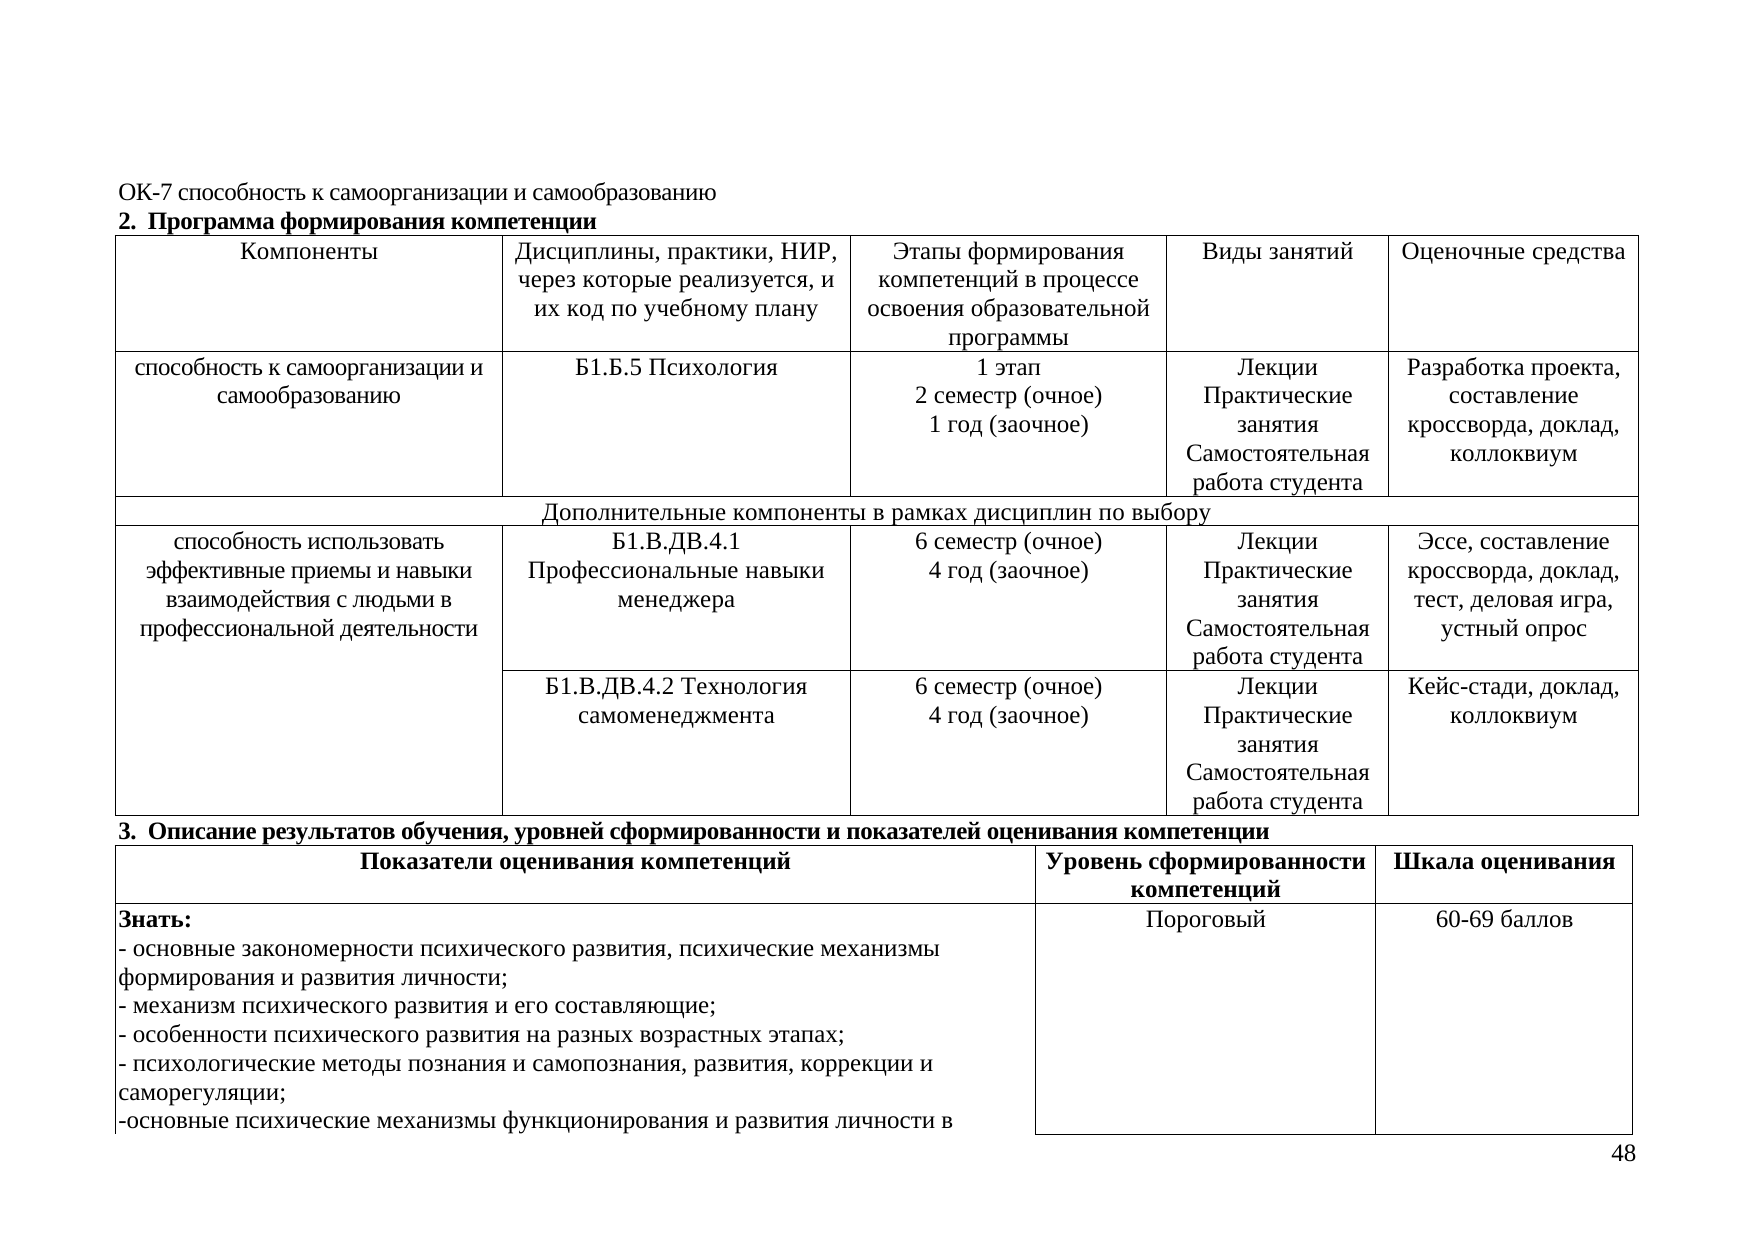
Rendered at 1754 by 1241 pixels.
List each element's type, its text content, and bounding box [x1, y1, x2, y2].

table_cell способность использовать эффективные приемы и навыки взаимодействия с людьми в профессиональной деятельности [116, 526, 502, 815]
table_cell Лекции Практические занятия Самостоятельная работа студента [1167, 526, 1388, 670]
table_cell 6 семестр (очное) 4 год (заочное) [851, 671, 1166, 815]
list Программа формирования компетенции [118, 206, 1636, 235]
table_cell Эссе, составление кроссворда, доклад, тест, деловая игра, устный опрос [1389, 526, 1638, 670]
table_header Уровень сформированности компетенций [1036, 846, 1375, 903]
text ОК-7 способность к самоорганизации и самообразованию [118, 177, 1636, 206]
table_cell Б1.В.ДВ.4.2 Технология самоменеджмента [503, 671, 850, 815]
table_header Этапы формирования компетенций в процессе освоения образовательной программы [851, 236, 1166, 351]
table_header Показатели оценивания компетенций [116, 846, 1035, 903]
table_cell Б1.Б.5 Психология [503, 352, 850, 496]
table_cell Лекции Практические занятия Самостоятельная работа студента [1167, 671, 1388, 815]
table_header Дисциплины, практики, НИР, через которые реализуется, и их код по учебному плану [503, 236, 850, 351]
table_cell 60-69 баллов [1376, 904, 1632, 1134]
table_cell Лекции Практические занятия Самостоятельная работа студента [1167, 352, 1388, 496]
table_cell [116, 904, 1035, 1134]
table_cell Б1.В.ДВ.4.1 Профессиональные навыки менеджера [503, 526, 850, 670]
table_header Шкала оценивания [1376, 846, 1632, 903]
list Описание результатов обучения, уровней сформированности и показателей оценивания компетенции [118, 816, 1636, 845]
table_header Виды занятий [1167, 236, 1388, 351]
table_cell Пороговый [1036, 904, 1375, 1134]
table_cell 1 этап 2 семестр (очное) 1 год (заочное) [851, 352, 1166, 496]
table_cell способность к самоорганизации и самообразованию [116, 352, 502, 496]
table_cell 6 семестр (очное) 4 год (заочное) [851, 526, 1166, 670]
table_header Компоненты [116, 236, 502, 351]
table_cell Разработка проекта, составление кроссворда, доклад, коллоквиум [1389, 352, 1638, 496]
table_cell Дополнительные компоненты в рамках дисциплин по выбору [116, 497, 1638, 525]
table_cell Кейс-стади, доклад, коллоквиум [1389, 671, 1638, 815]
table_header Оценочные средства [1389, 236, 1638, 351]
